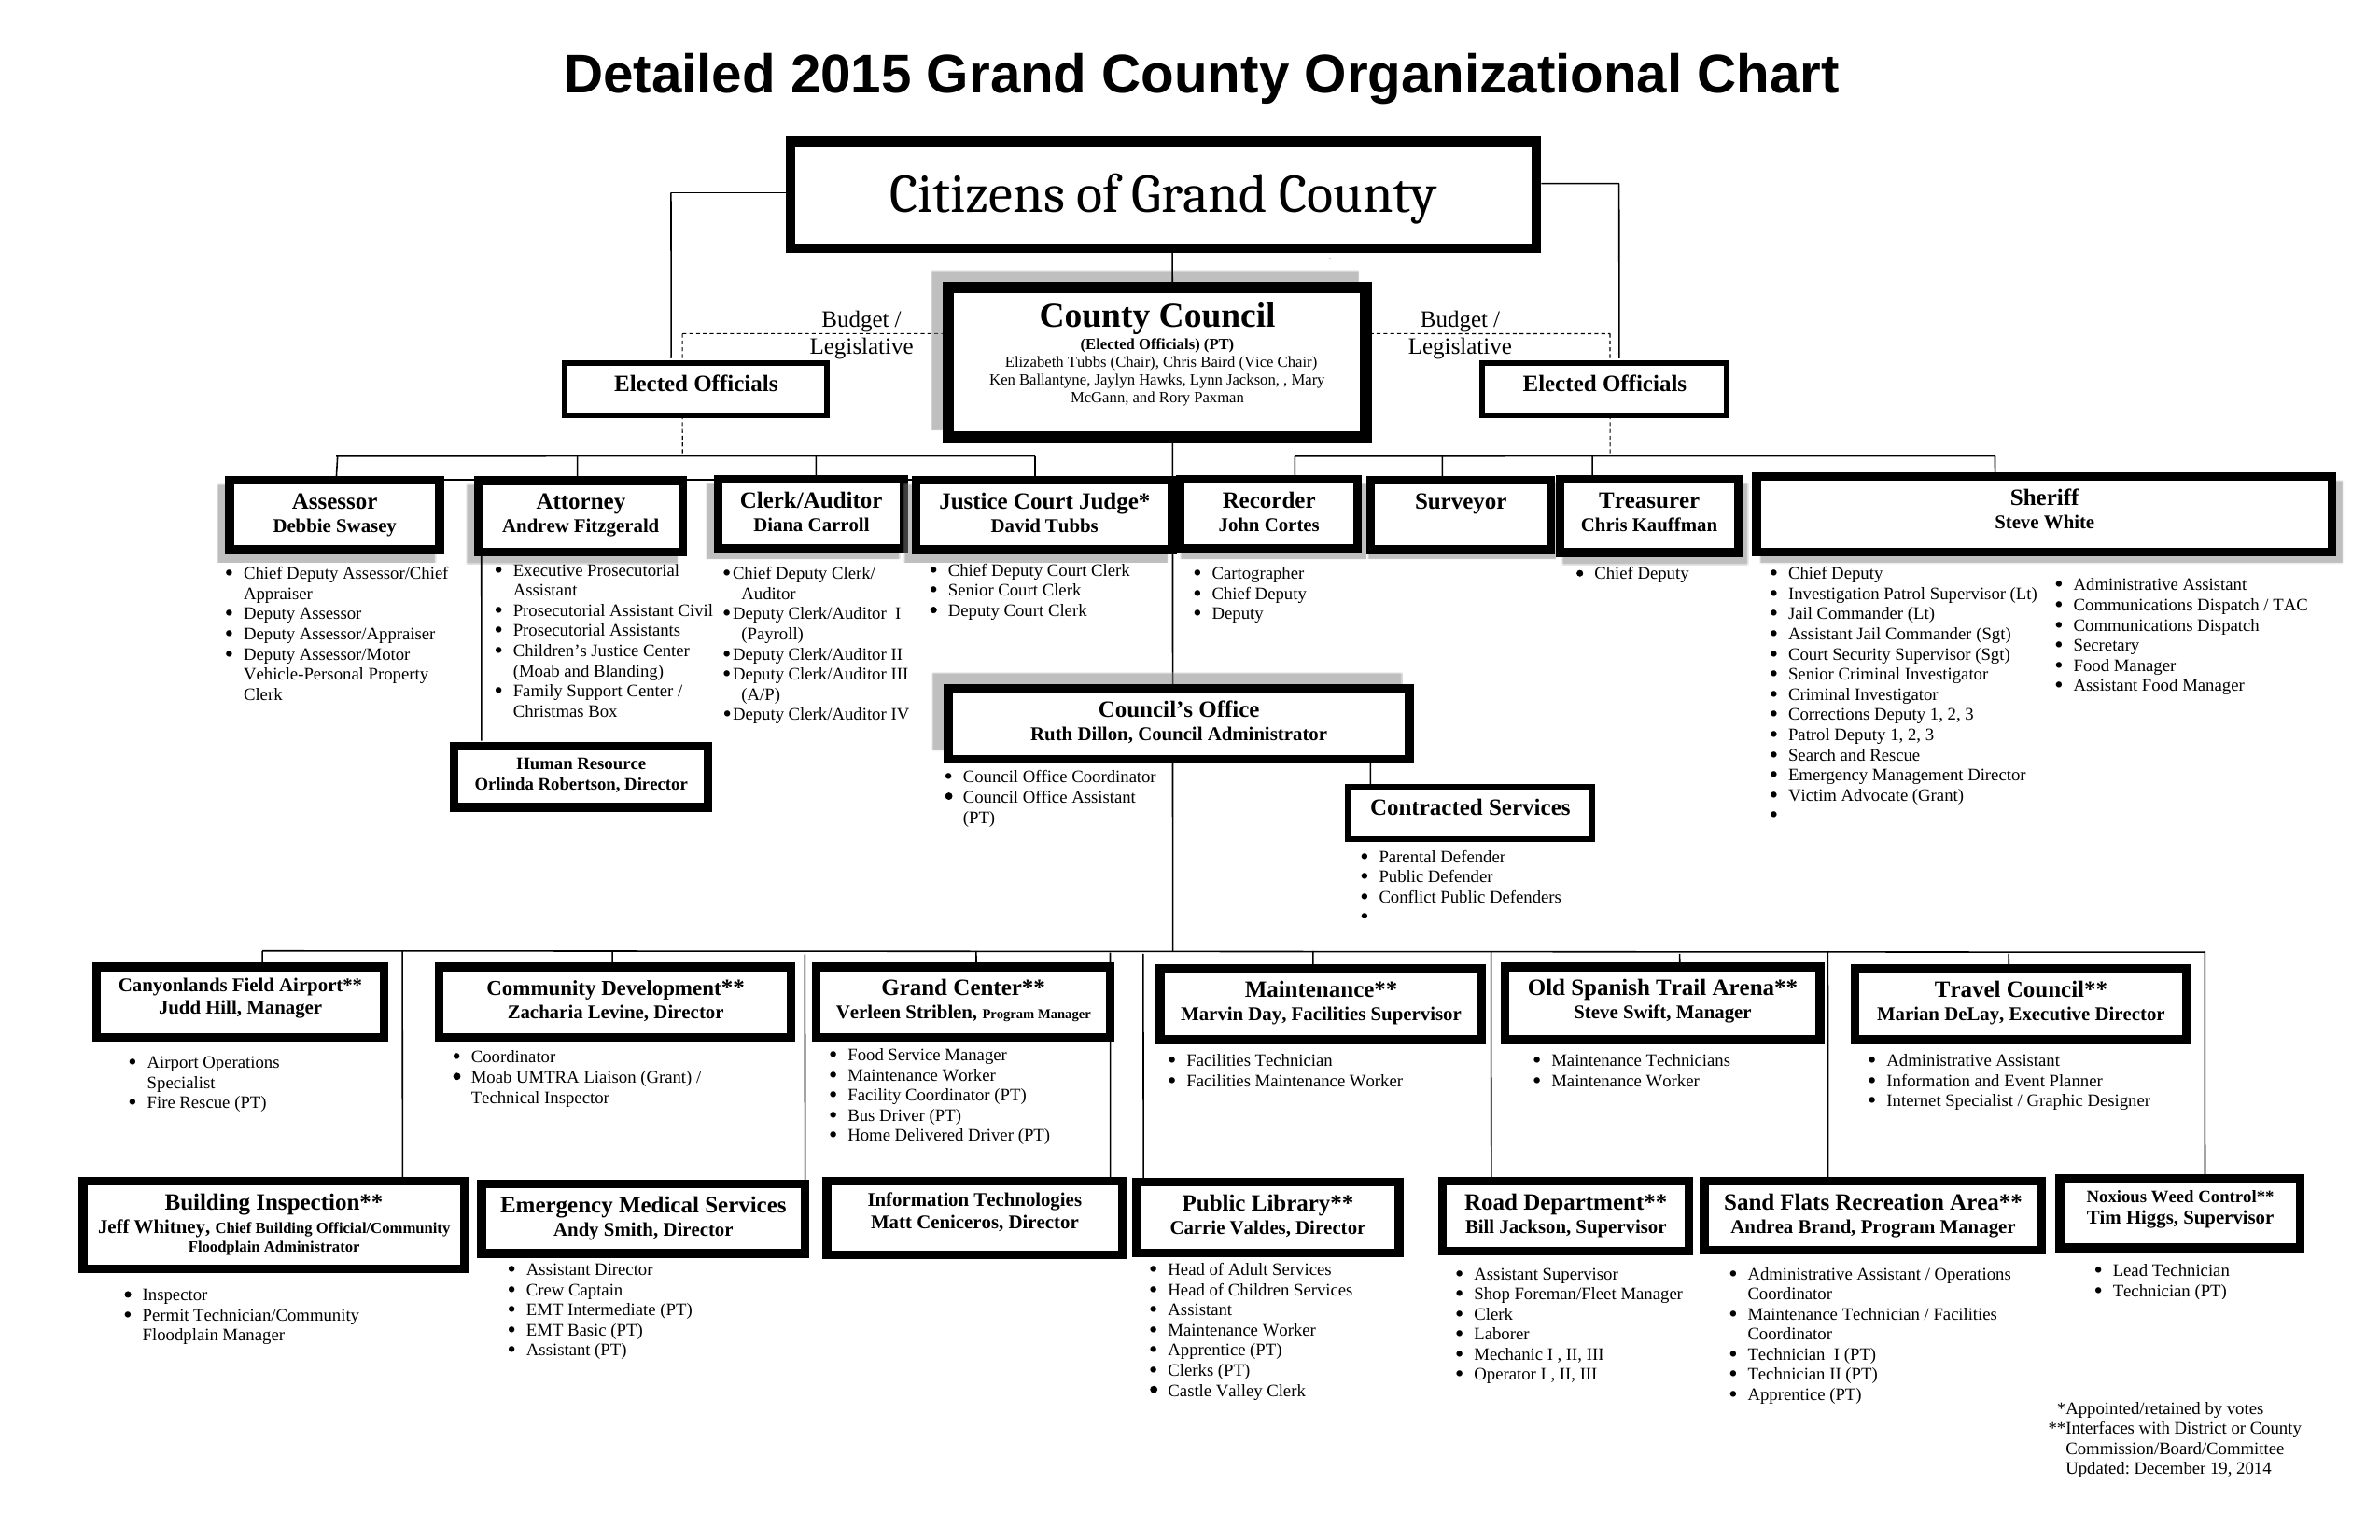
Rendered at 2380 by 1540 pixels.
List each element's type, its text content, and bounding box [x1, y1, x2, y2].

text Detailed 2015 Grand County Organizational Chart [122, 42, 2282, 105]
